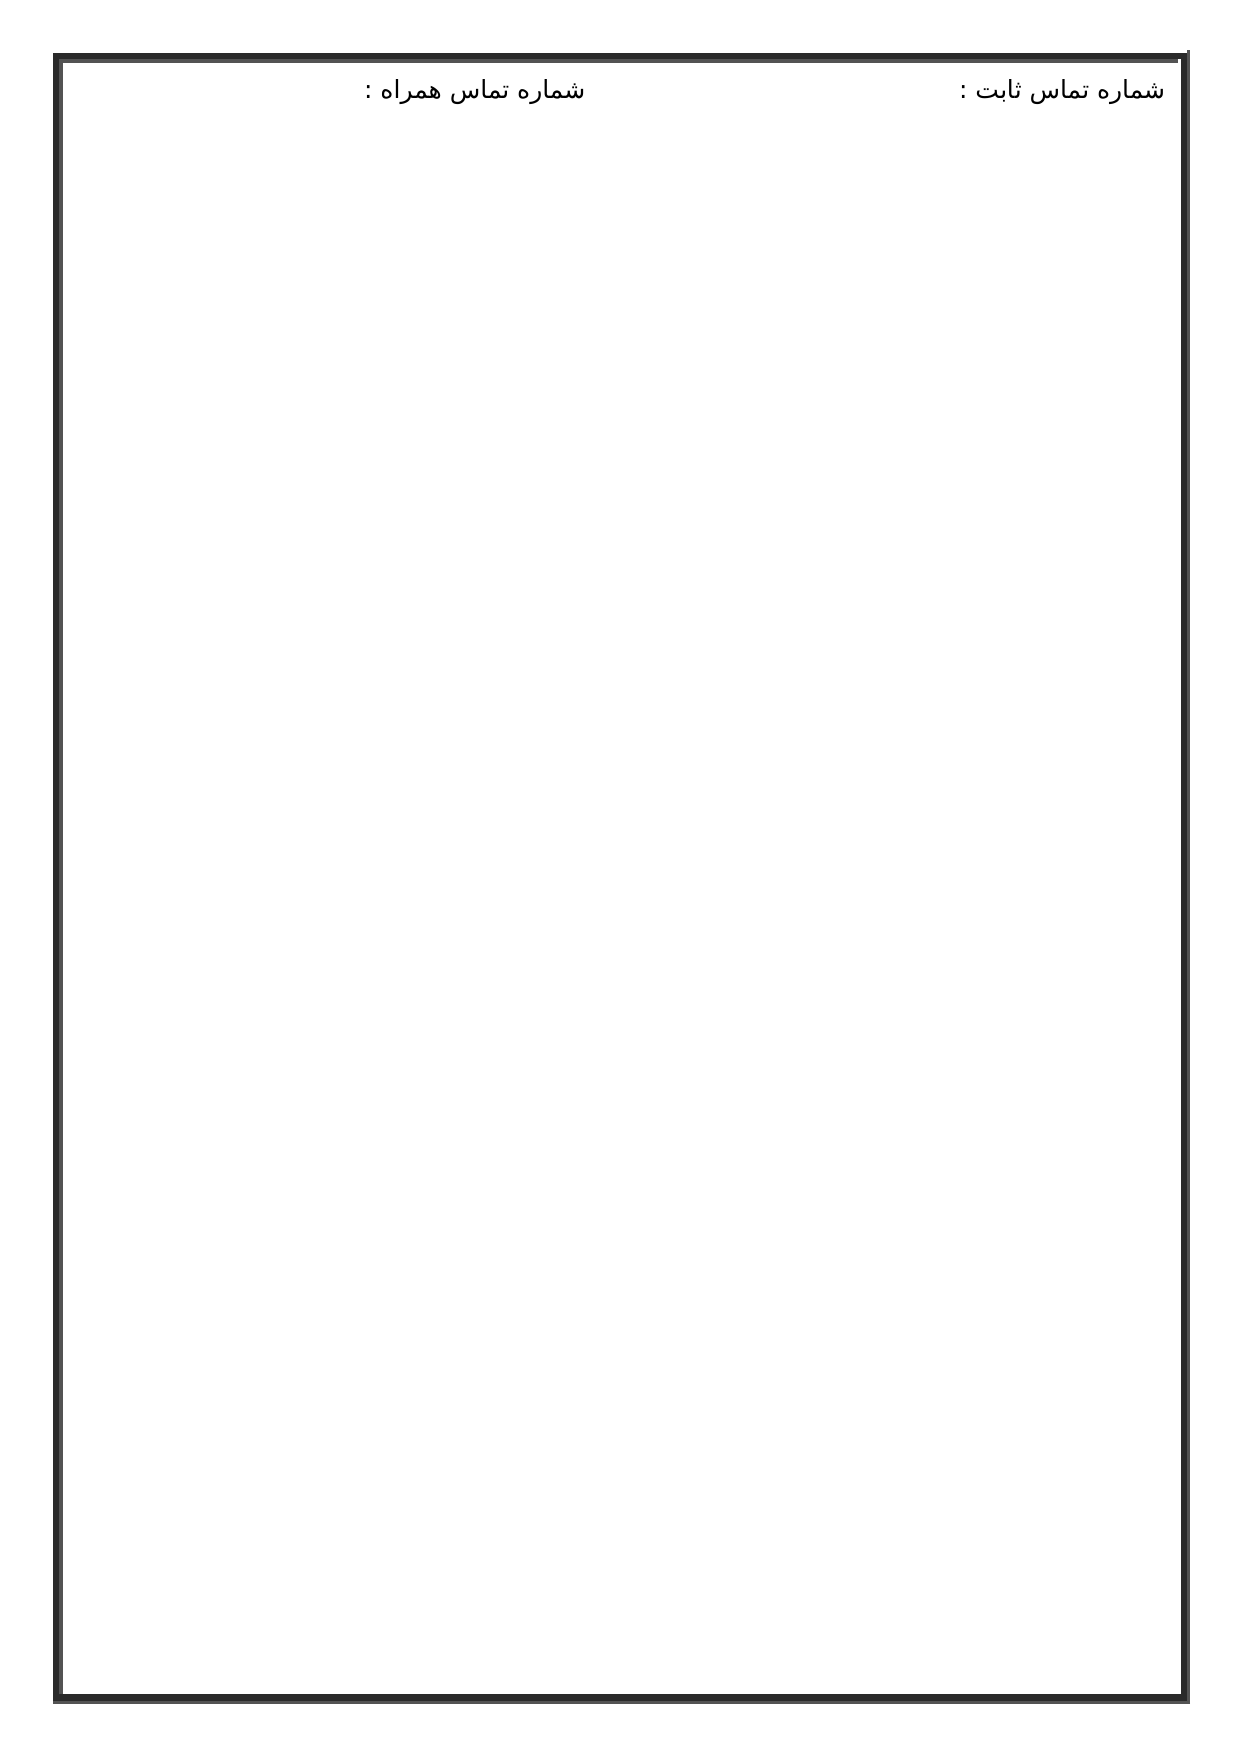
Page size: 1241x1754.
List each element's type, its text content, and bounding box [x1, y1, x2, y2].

text شماره تماس ثابت : شماره تماس همراه : [75, 75, 1165, 104]
